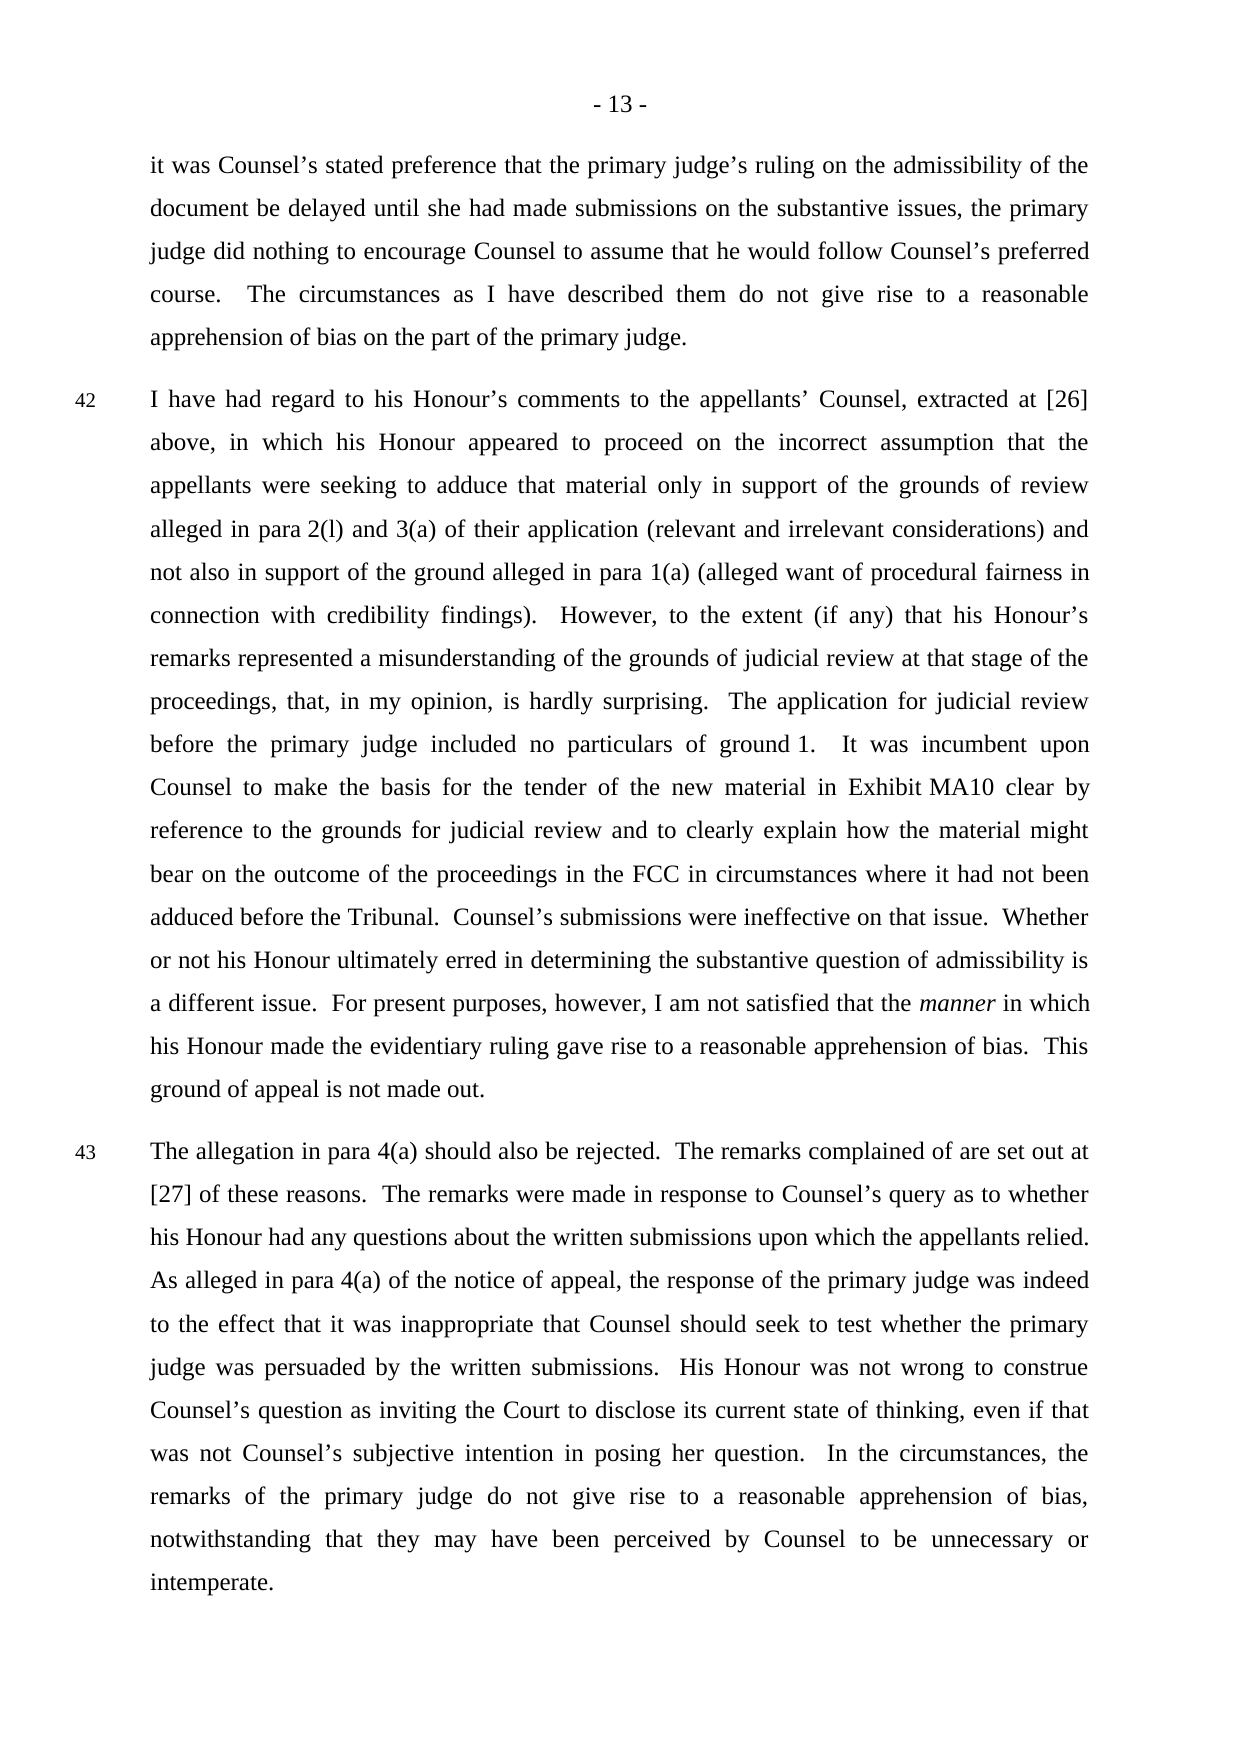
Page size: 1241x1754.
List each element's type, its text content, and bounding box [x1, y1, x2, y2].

text I have had regard to his Honour’s comments to the appellants’ Counsel, extracted at [26] above, in which his Honour appeared to proceed on the incorrect assumption that the appellants were seeking to adduce that material only in support of the grounds of review alleged in para 2(l) and 3(a) of their application (relevant and irrelevant considerations) and not also in support of the ground alleged in para 1(a) (alleged want of procedural fairness in connection with credibility findings). However, to the extent (if any) that his Honour’s remarks represented a misunderstanding of the grounds of judicial review at that stage of the proceedings, that, in my opinion, is hardly surprising. The application for judicial review before the primary judge included no particulars of ground 1. It was incumbent upon Counsel to make the basis for the tender of the new material in Exhibit MA10 clear by reference to the grounds for judicial review and to clearly explain how the material might bear on the outcome of the proceedings in the FCC in circumstances where it had not been adduced before the Tribunal. Counsel’s submissions were ineffective on that issue. Whether or not his Honour ultimately erred in determining the substantive question of admissibility is a different issue. For present purposes, however, I am not satisfied that the manner in which his Honour made the evidentiary ruling gave rise to a reasonable apprehension of bias. This ground of appeal is not made out. [75, 384, 1090, 1103]
text The allegation in para 4(a) should also be rejected. The remarks complained of are set out at [27] of these reasons. The remarks were made in response to Counsel’s query as to whether his Honour had any questions about the written submissions upon which the appellants relied. As alleged in para 4(a) of the notice of appeal, the response of the primary judge was indeed to the effect that it was inappropriate that Counsel should seek to test whether the primary judge was persuaded by the written submissions. His Honour was not wrong to construe Counsel’s question as inviting the Court to disclose its current state of thinking, even if that was not Counsel’s subjective intention in posing her question. In the circumstances, the remarks of the primary judge do not give rise to a reasonable apprehension of bias, notwithstanding that they may have been perceived by Counsel to be unnecessary or intemperate. [75, 1136, 1090, 1596]
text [75, 150, 1090, 351]
